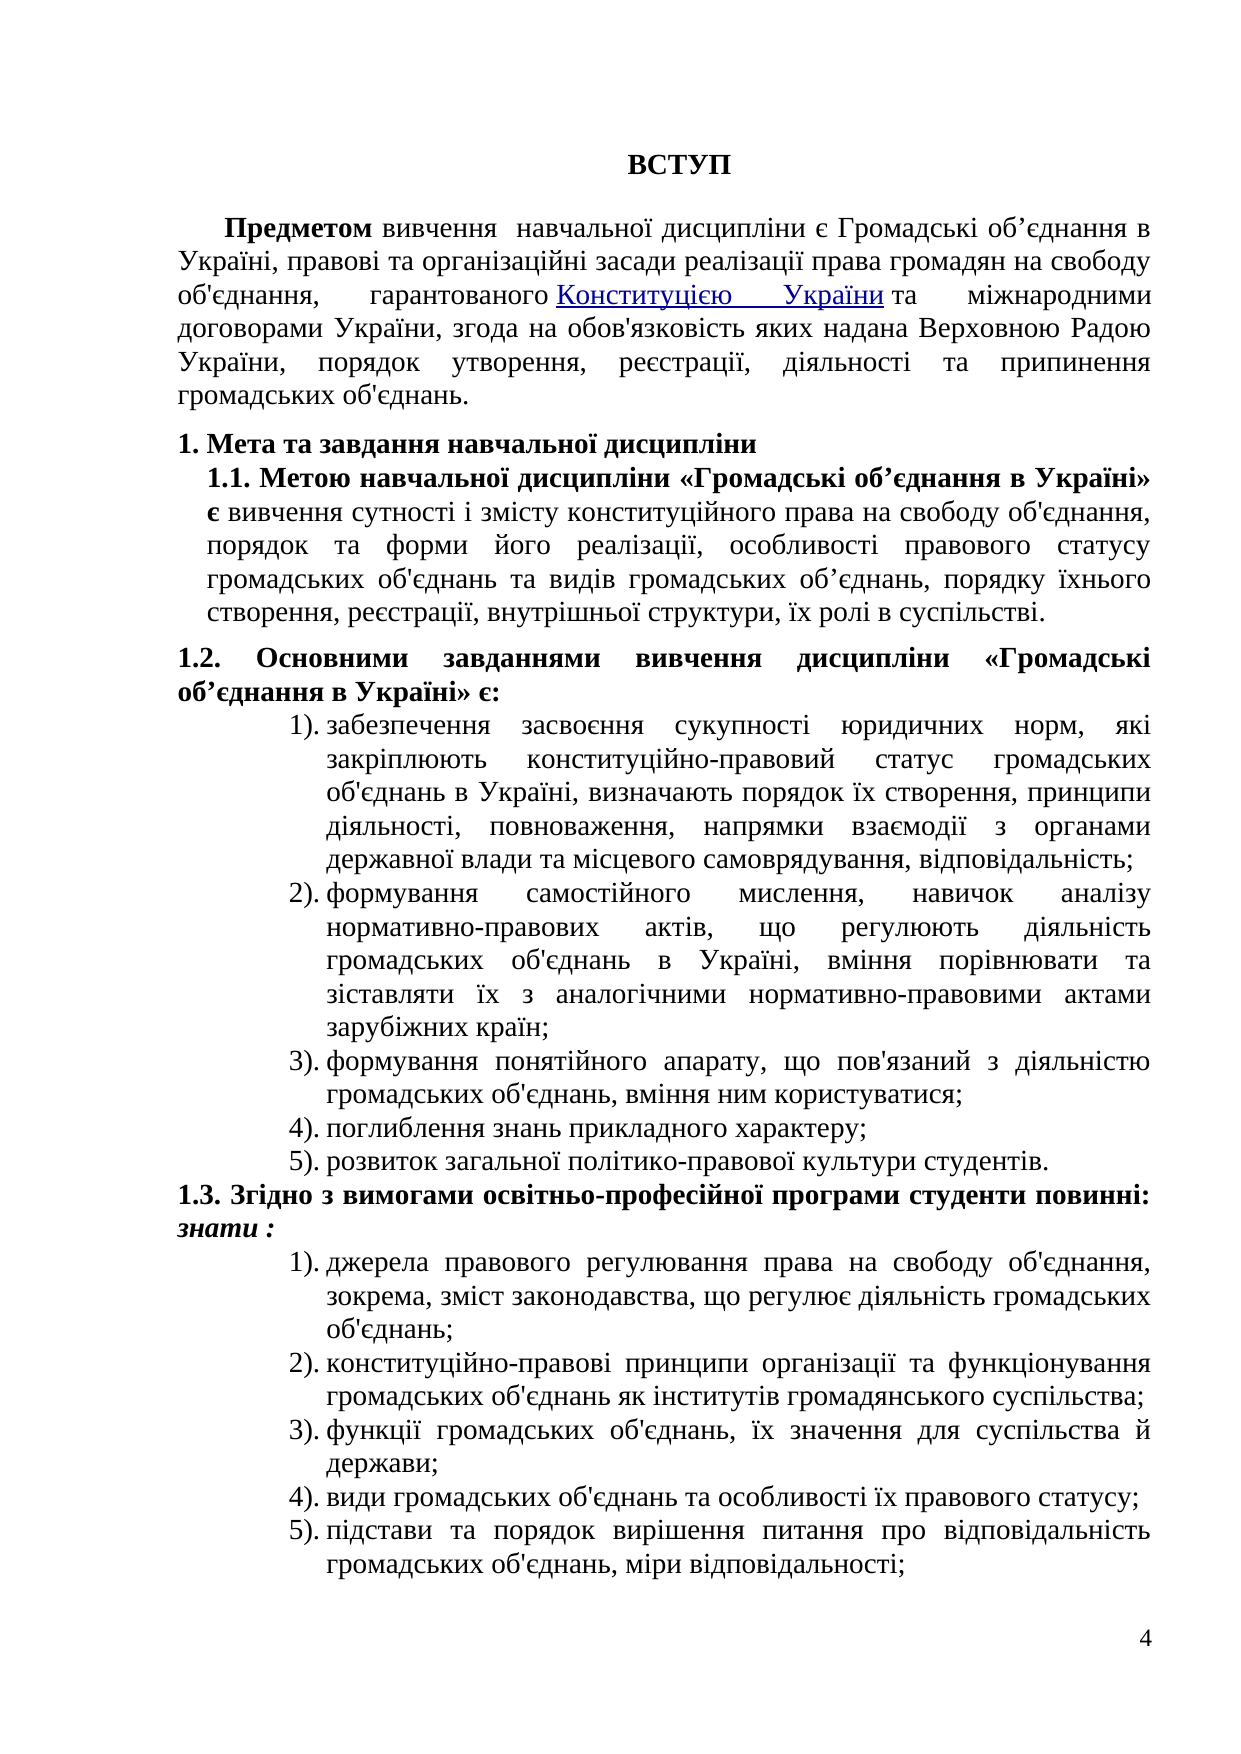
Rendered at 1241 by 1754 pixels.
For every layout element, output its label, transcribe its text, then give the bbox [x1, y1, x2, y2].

list забезпечення засвоєння сукупності юридичних норм, які закріплюють конституційно-правовий статус громадських об'єднань в Україні, визначають порядок їх створення, принципи діяльності, повноваження, напрямки взаємодії з органами державної влади та місцевого самоврядування, відповідальність; [288, 707, 1152, 875]
text 1.2. Основними завданнями вивчення дисципліни «Громадські об’єднання в Україні» є: [177, 640, 1152, 707]
list поглиблення знань прикладного характеру; [288, 1110, 1152, 1143]
list формування понятійного апарату, що пов'язаний з діяльністю громадських об'єднань, вміння ним користуватися; [288, 1043, 1152, 1110]
list конституційно-правові принципи організації та функціонування громадських об'єднань як інститутів громадянського суспільства; [288, 1345, 1152, 1412]
text Предметом вивчення навчальної дисципліни є Громадські об’єднання в Україні, правові та організаційні засади реалізації права громадян на свободу об'єднання, гарантованого Конституцією України та міжнародними договорами України, згода на обов'язковість яких надана Верховною Радою України, порядок утворення, реєстрації, діяльності та припинення громадських об'єднань. [177, 210, 1152, 411]
list види громадських об'єднань та особливості їх правового статусу; [288, 1479, 1152, 1512]
list джерела правового регулювання права на свободу об'єднання, зокрема, зміст законодавства, що регулює діяльність громадських об'єднань; [288, 1244, 1152, 1345]
text 1.3. Згідно з вимогами освітньо-професійної програми студенти повинні: знати : [177, 1177, 1152, 1244]
subtitle 1. Мета та завдання навчальної дисципліни [177, 427, 1152, 460]
list формування самостійного мислення, навичок аналізу нормативно-правових актів, що регулюють діяльність громадських об'єднань в Україні, вміння порівнювати та зіставляти їх з аналогічними нормативно-правовими актами зарубіжних країн; [288, 875, 1152, 1043]
list функції громадських об'єднань, їх значення для суспільства й держави; [288, 1412, 1152, 1479]
list розвиток загальної політико-правової культури студентів. [288, 1143, 1152, 1177]
text 1.1. Метою навчальної дисципліни «Громадські об’єднання в Україні» є вивчення сутності і змісту конституційного права на свободу об'єднання, порядок та форми його реалізації, особливості правового статусу громадських об'єднань та видів громадських об’єднань, порядку їхнього створення, реєстрації, внутрішньої структури, їх ролі в суспільстві. [207, 460, 1152, 628]
text ВСТУП [207, 147, 1152, 180]
list підстави та порядок вирішення питання про відповідальність громадських об'єднань, міри відповідальності; [288, 1512, 1152, 1579]
